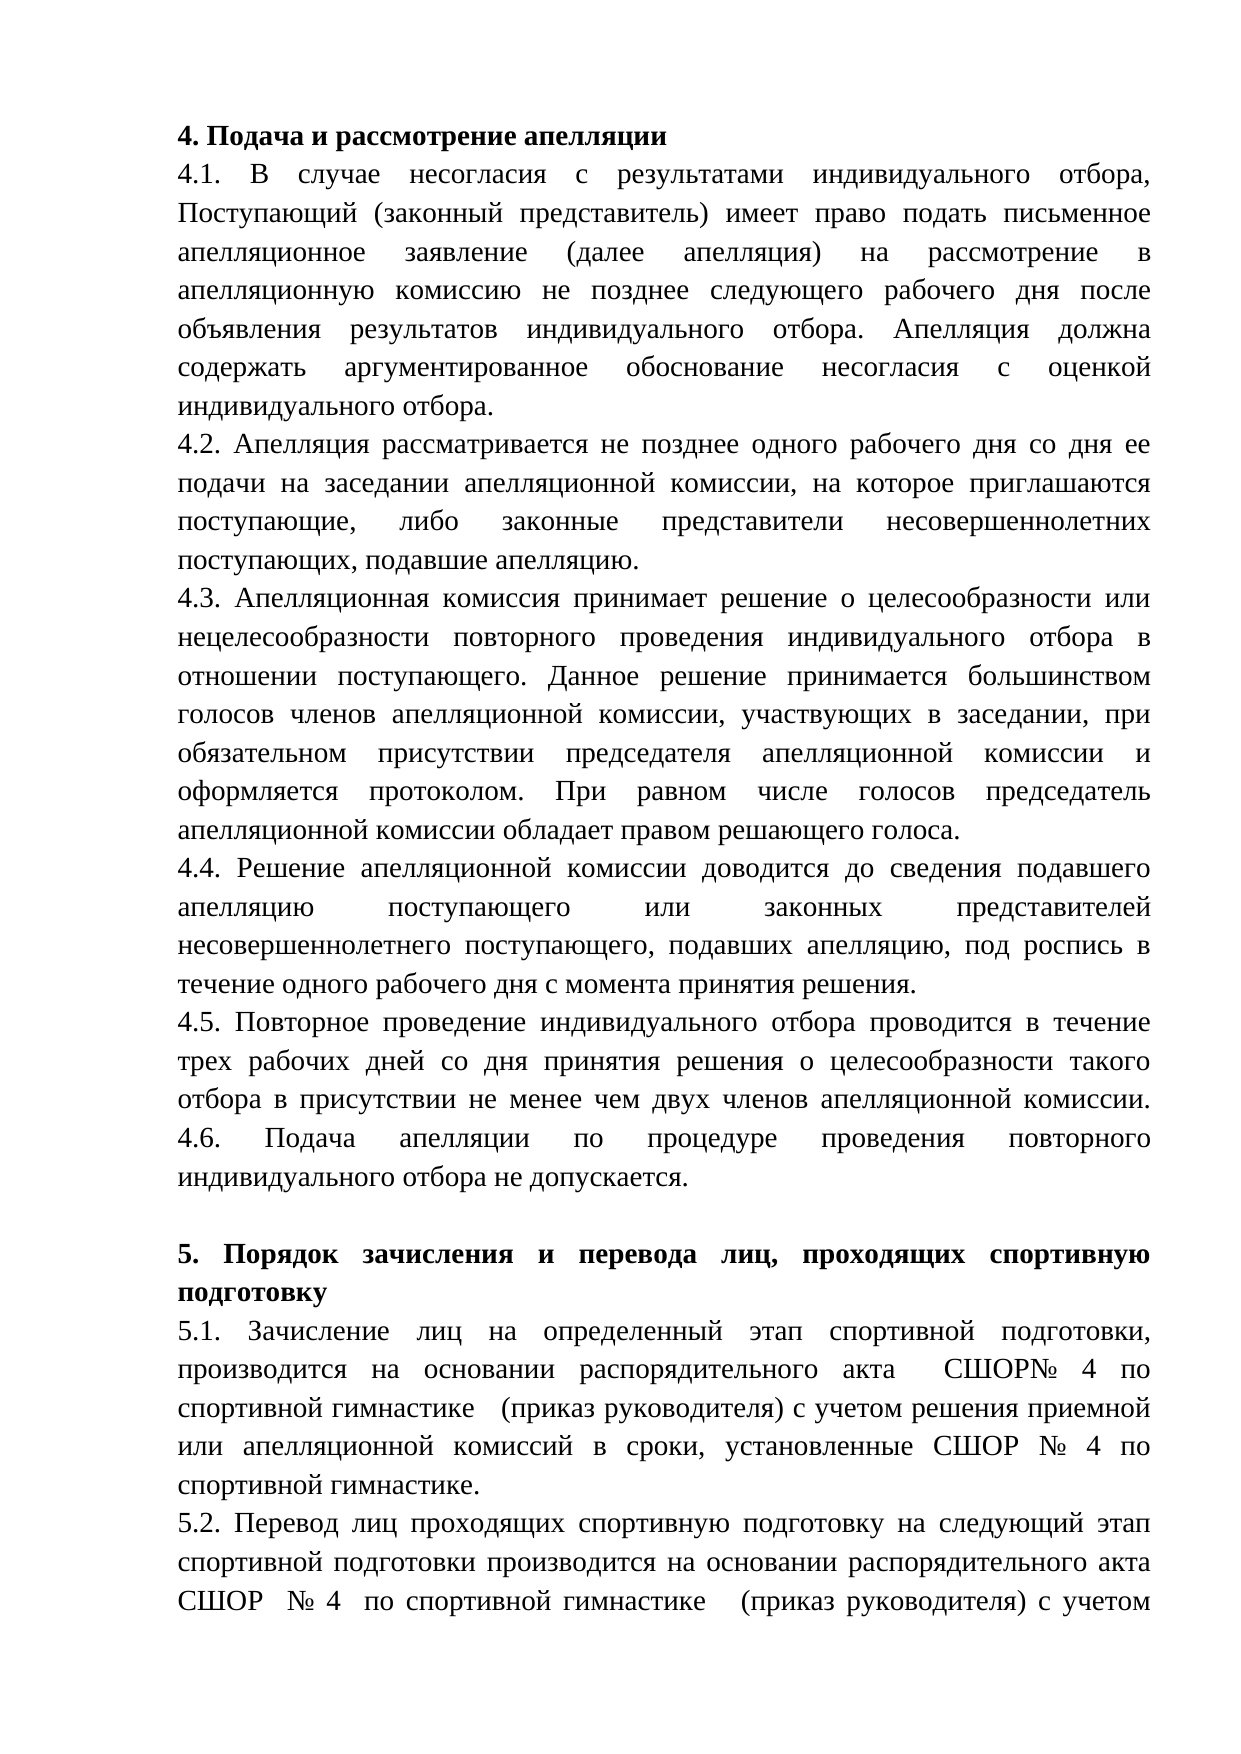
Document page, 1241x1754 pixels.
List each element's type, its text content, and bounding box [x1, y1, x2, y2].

text 4.3. Апелляционная комиссия принимает решение о целесообразности или нецелесообразности повторного проведения индивидуального отбора в отношении поступающего. Данное решение принимается большинством голосов членов апелляционной комиссии, участвующих в заседании, при обязательном присутствии председателя апелляционной комиссии и оформляется протоколом. При равном числе голосов председатель апелляционной комиссии обладает правом решающего голоса. [177, 581, 1152, 845]
text 4.4. Решение апелляционной комиссии доводится до сведения подавшего апелляцию поступающего или законных представителей несовершеннолетнего поступающего, подавших апелляцию, под роспись в течение одного рабочего дня с момента принятия решения. [177, 850, 1152, 999]
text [177, 1506, 1152, 1616]
text 5. Порядок зачисления и перевода лиц, проходящих спортивную подготовку [177, 1236, 1152, 1308]
text 4. Подача и рассмотрение апелляции [177, 118, 1152, 152]
text 4.2. Апелляция рассматривается не позднее одного рабочего дня со дня ее подачи на заседании апелляционной комиссии, на которое приглашаются поступающие, либо законные представители несовершеннолетних поступающих, подавшие апелляцию. [177, 426, 1152, 576]
text 4.1. В случае несогласия с результатами индивидуального отбора, Поступающий (законный представитель) имеет право подать письменное апелляционное заявление (далее апелляция) на рассмотрение в апелляционную комиссию не позднее следующего рабочего дня после объявления результатов индивидуального отбора. Апелляция должна содержать аргументированное обоснование несогласия с оценкой индивидуального отбора. [177, 157, 1152, 421]
text 4.5. Повторное проведение индивидуального отбора проводится в течение трех рабочих дней со дня принятия решения о целесообразности такого отбора в присутствии не менее чем двух членов апелляционной комиссии. 4.6. Подача апелляции по процедуре проведения повторного индивидуального отбора не допускается. [177, 1004, 1152, 1192]
text 5.1. Зачисление лиц на определенный этап спортивной подготовки, производится на основании распорядительного акта СШОР№ 4 по спортивной гимнастике (приказ руководителя) с учетом решения приемной или апелляционной комиссий в сроки, установленные СШОР № 4 по спортивной гимнастике. [177, 1313, 1152, 1501]
